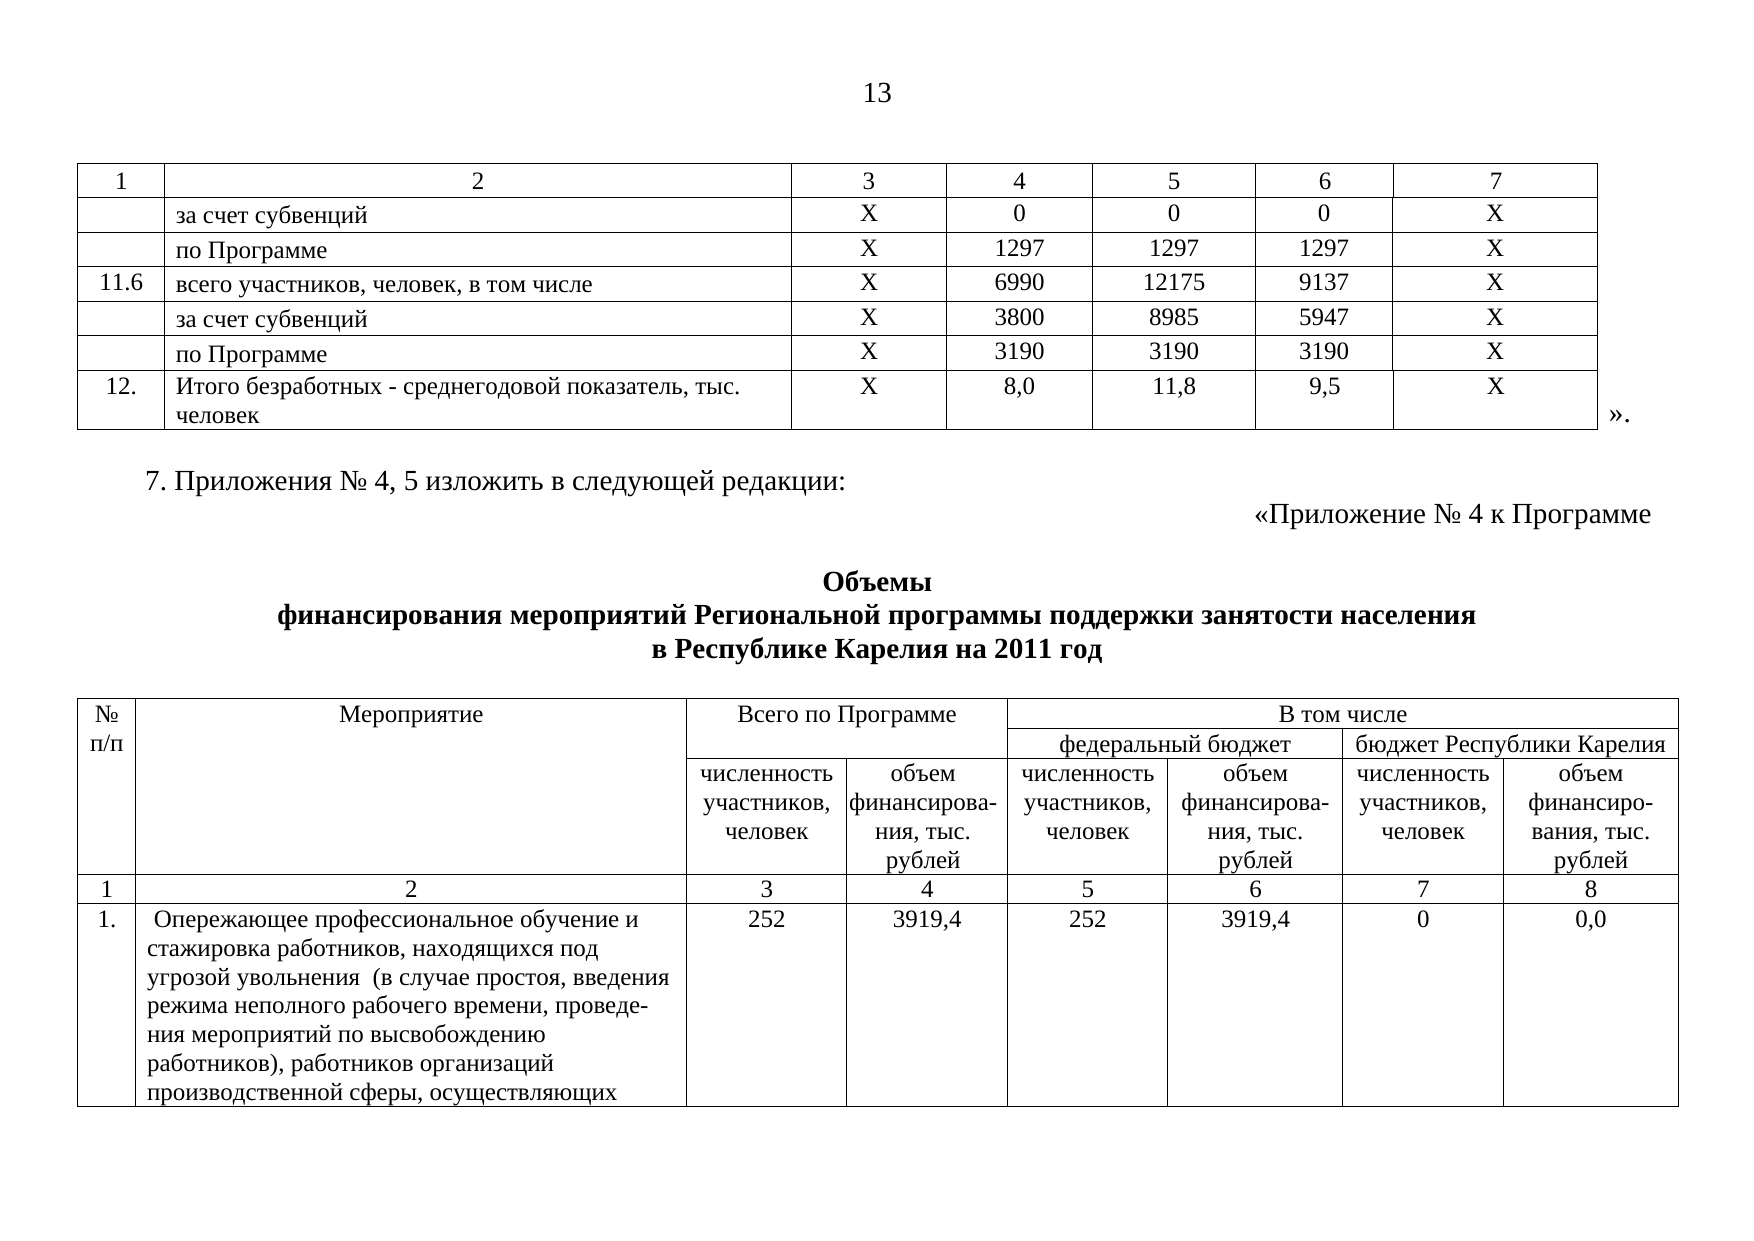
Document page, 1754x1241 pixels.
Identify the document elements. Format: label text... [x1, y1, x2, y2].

table_cell за счет субвенций [165, 198, 791, 232]
table_cell 1. [78, 904, 135, 1106]
table_cell 5947 [1256, 302, 1392, 335]
text 7. Приложения № 4, 5 изложить в следующей редакции: [89, 463, 1665, 497]
table_cell Итого безработных - среднегодовой показатель, тыс. человек [165, 371, 791, 428]
table_cell 2 [136, 875, 686, 903]
table_cell 3190 [1256, 336, 1392, 370]
table_cell ». [1598, 370, 1654, 428]
table_cell Х [1393, 336, 1597, 370]
text в Республике Карелия на 2011 год [89, 631, 1665, 664]
table_header 3 [792, 164, 946, 197]
table_cell 9137 [1256, 267, 1392, 301]
table_cell Х [792, 267, 946, 301]
table_cell Х [792, 336, 946, 370]
table_cell 1297 [1256, 233, 1392, 266]
table_cell объем финансирова-ния, тыс. рублей [1168, 759, 1342, 873]
table_cell 12175 [1093, 267, 1255, 301]
table_cell 1297 [947, 233, 1092, 266]
table_cell 0,0 [1504, 904, 1678, 1106]
table_cell 3800 [947, 302, 1092, 335]
table_cell 6990 [947, 267, 1092, 301]
table_cell всего участников, человек, в том числе [165, 267, 791, 301]
text «Приложение № 4 к Программе [89, 497, 1713, 530]
table_cell 7 [1343, 875, 1503, 903]
table_cell 12. [78, 371, 164, 428]
table_cell 1 [78, 875, 135, 903]
table_cell Х [1393, 302, 1597, 335]
text финансирования мероприятий Региональной программы поддержки занятости населения [89, 597, 1665, 631]
table_header Всего по Программе [687, 699, 1007, 757]
table_cell 3919,4 [1168, 904, 1342, 1106]
table_cell 0 [1093, 198, 1255, 232]
table_cell Х [792, 371, 946, 428]
table_cell за счет субвенций [165, 302, 791, 335]
text Объемы [89, 564, 1665, 597]
table_cell 0 [947, 198, 1092, 232]
table_cell Х [792, 302, 946, 335]
table_cell 8,0 [947, 371, 1092, 428]
table_cell [78, 198, 164, 232]
table_cell 5 [1008, 875, 1167, 903]
table_cell [78, 233, 164, 266]
table_cell 3190 [1093, 336, 1255, 370]
table_cell 0 [1256, 198, 1392, 232]
table_cell объем финансирова-ния, тыс. рублей [847, 759, 1007, 873]
table_cell 9,5 [1256, 371, 1393, 428]
table_cell численность участников, человек [1008, 759, 1167, 873]
table_cell 0 [1343, 904, 1503, 1106]
table_cell 252 [1008, 904, 1167, 1106]
table_cell по Программе [165, 233, 791, 266]
table_cell 11.6 [78, 267, 164, 301]
table_cell 11,8 [1093, 371, 1255, 428]
table_cell 4 [847, 875, 1007, 903]
table_header 4 [947, 164, 1092, 197]
table_header № п/п [78, 699, 135, 873]
table_cell федеральный бюджет [1008, 729, 1342, 757]
table_header 1 [78, 164, 164, 197]
table_cell численность участников, человек [1343, 759, 1503, 873]
table_header 2 [165, 164, 791, 197]
table_cell по Программе [165, 336, 791, 370]
table_cell 3190 [947, 336, 1092, 370]
table_cell 8985 [1093, 302, 1255, 335]
table_header 7 [1394, 164, 1597, 197]
table_header 6 [1256, 164, 1393, 197]
table_cell объем финансиро-вания, тыс. рублей [1504, 759, 1678, 873]
table_cell 1297 [1093, 233, 1255, 266]
table_cell Опережающее профессиональное обучение и стажировка работников, находящихся под угрозой увольнения (в случае простоя, введения режима неполного рабочего времени, проведе-ния мероприятий по высвобождению работников), работников организаций производственной сферы, осуществляющих [136, 904, 686, 1106]
table_cell 8 [1504, 875, 1678, 903]
table_cell 3 [687, 875, 846, 903]
table_cell 3919,4 [847, 904, 1007, 1106]
table_cell [78, 302, 164, 335]
table_cell Х [1393, 233, 1597, 266]
table_cell Х [792, 233, 946, 266]
table_cell Х [1393, 198, 1597, 232]
table_cell бюджет Республики Карелия [1343, 729, 1678, 757]
table_header В том числе [1008, 699, 1678, 728]
table_cell численность участников, человек [687, 759, 846, 873]
table_cell Х [1393, 267, 1597, 301]
table_header 5 [1093, 164, 1255, 197]
table_cell Х [792, 198, 946, 232]
table_header Мероприятие [136, 699, 686, 873]
table_cell 252 [687, 904, 846, 1106]
table_cell Х [1394, 371, 1597, 428]
table_cell 6 [1168, 875, 1342, 903]
table_cell [78, 336, 164, 370]
